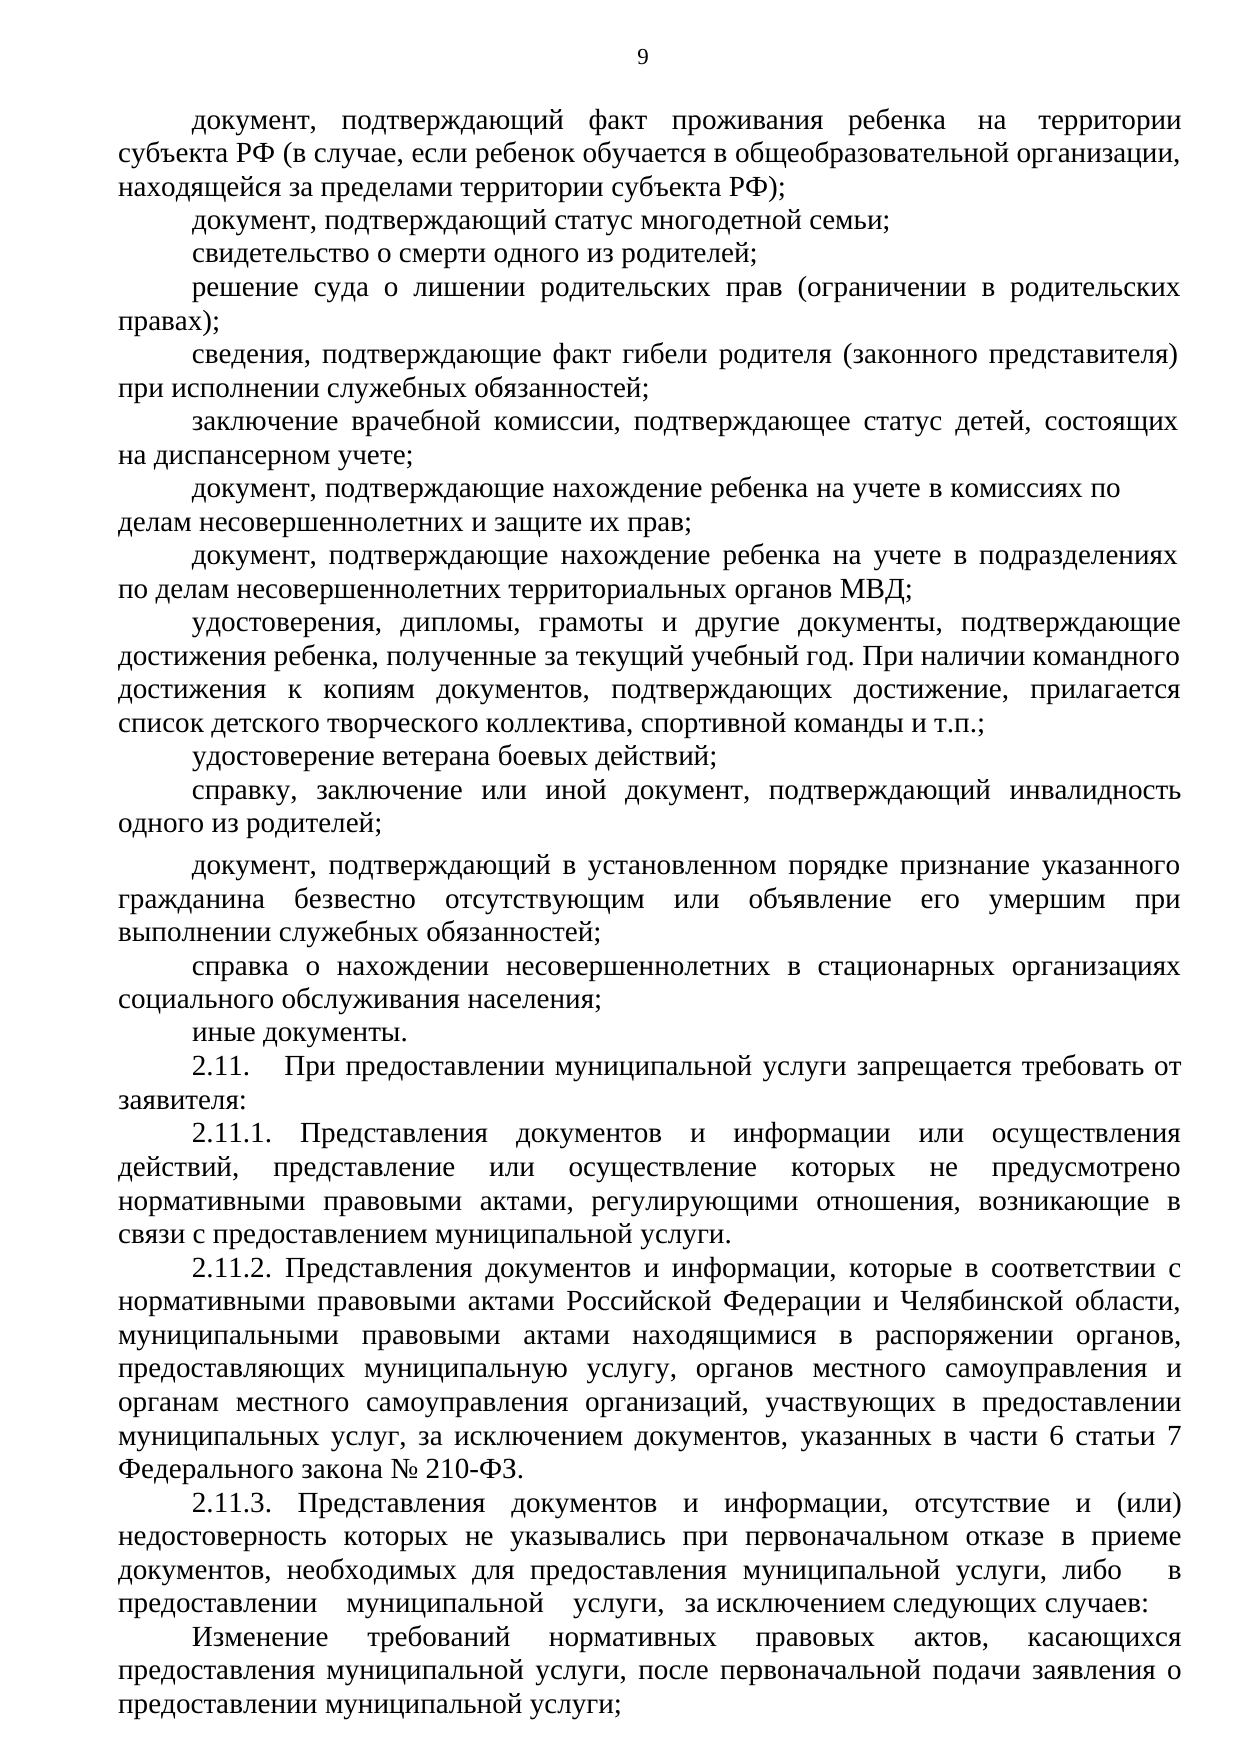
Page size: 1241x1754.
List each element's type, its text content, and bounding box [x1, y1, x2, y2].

text справка о нахождении несовершеннолетних в стационарных организациях социального обслуживания населения; [118, 948, 1181, 1015]
text Изменение требований нормативных правовых актов, касающихся предоставления муниципальной услуги, после первоначальной подачи заявления о предоставлении муниципальной услуги; [118, 1619, 1181, 1719]
text сведения, подтверждающие факт гибели родителя (законного представителя) при исполнении служебных обязанностей; [118, 336, 1196, 403]
list Представления документов и информации, которые в соответствии с нормативными правовыми актами Российской Федерации и Челябинской области, муниципальными правовыми актами находящимися в распоряжении органов, предоставляющих муниципальную услугу, органов местного самоуправления и органам местного самоуправления организаций, участвующих в предоставлении муниципальных услуг, за исключением документов, указанных в части 6 статьи 7 Федерального закона № 210-ФЗ. [118, 1250, 1182, 1485]
text удостоверение ветерана боевых действий; [192, 739, 1196, 772]
text заключение врачебной комиссии, подтверждающее статус детей, состоящих на диспансерном учете; [118, 403, 1196, 470]
list Представления документов и информации, отсутствие и (или) недостоверность которых не указывались при первоначальном отказе в приеме документов, необходимых для предоставления муниципальной услуги, либо в предоставлении муниципальной услуги, за исключением следующих случаев: [118, 1485, 1182, 1619]
text документ, подтверждающий факт проживания ребенка на территории субъекта РФ (в случае, если ребенок обучается в общеобразовательной организации, находящейся за пределами территории субъекта РФ); [118, 102, 1182, 203]
list Представления документов и информации или осуществления действий, представление или осуществление которых не предусмотрено нормативными правовыми актами, регулирующими отношения, возникающие в связи с предоставлением муниципальной услуги. [118, 1116, 1181, 1250]
text документ, подтверждающий статус многодетной семьи; [192, 203, 1196, 236]
text решение суда о лишении родительских прав (ограничении в родительских правах); [118, 269, 1181, 336]
text документ, подтверждающий в установленном порядке признание указанного гражданина безвестно отсутствующим или объявление его умершим при выполнении служебных обязанностей; [118, 847, 1181, 948]
text иные документы. [192, 1015, 1196, 1048]
text справку, заключение или иной документ, подтверждающий инвалидность одного из родителей; [118, 772, 1182, 839]
text документ, подтверждающие нахождение ребенка на учете в комиссиях по делам несовершеннолетних и защите их прав; [118, 470, 1138, 537]
text свидетельство о смерти одного из родителей; [192, 236, 1196, 269]
text удостоверения, дипломы, грамоты и другие документы, подтверждающие достижения ребенка, полученные за текущий учебный год. При наличии командного достижения к копиям документов, подтверждающих достижение, прилагается список детского творческого коллектива, спортивной команды и т.п.; [118, 604, 1181, 739]
text документ, подтверждающие нахождение ребенка на учете в подразделениях по делам несовершеннолетних территориальных органов МВД; [118, 537, 1196, 604]
list При предоставлении муниципальной услуги запрещается требовать от заявителя: [118, 1048, 1181, 1116]
